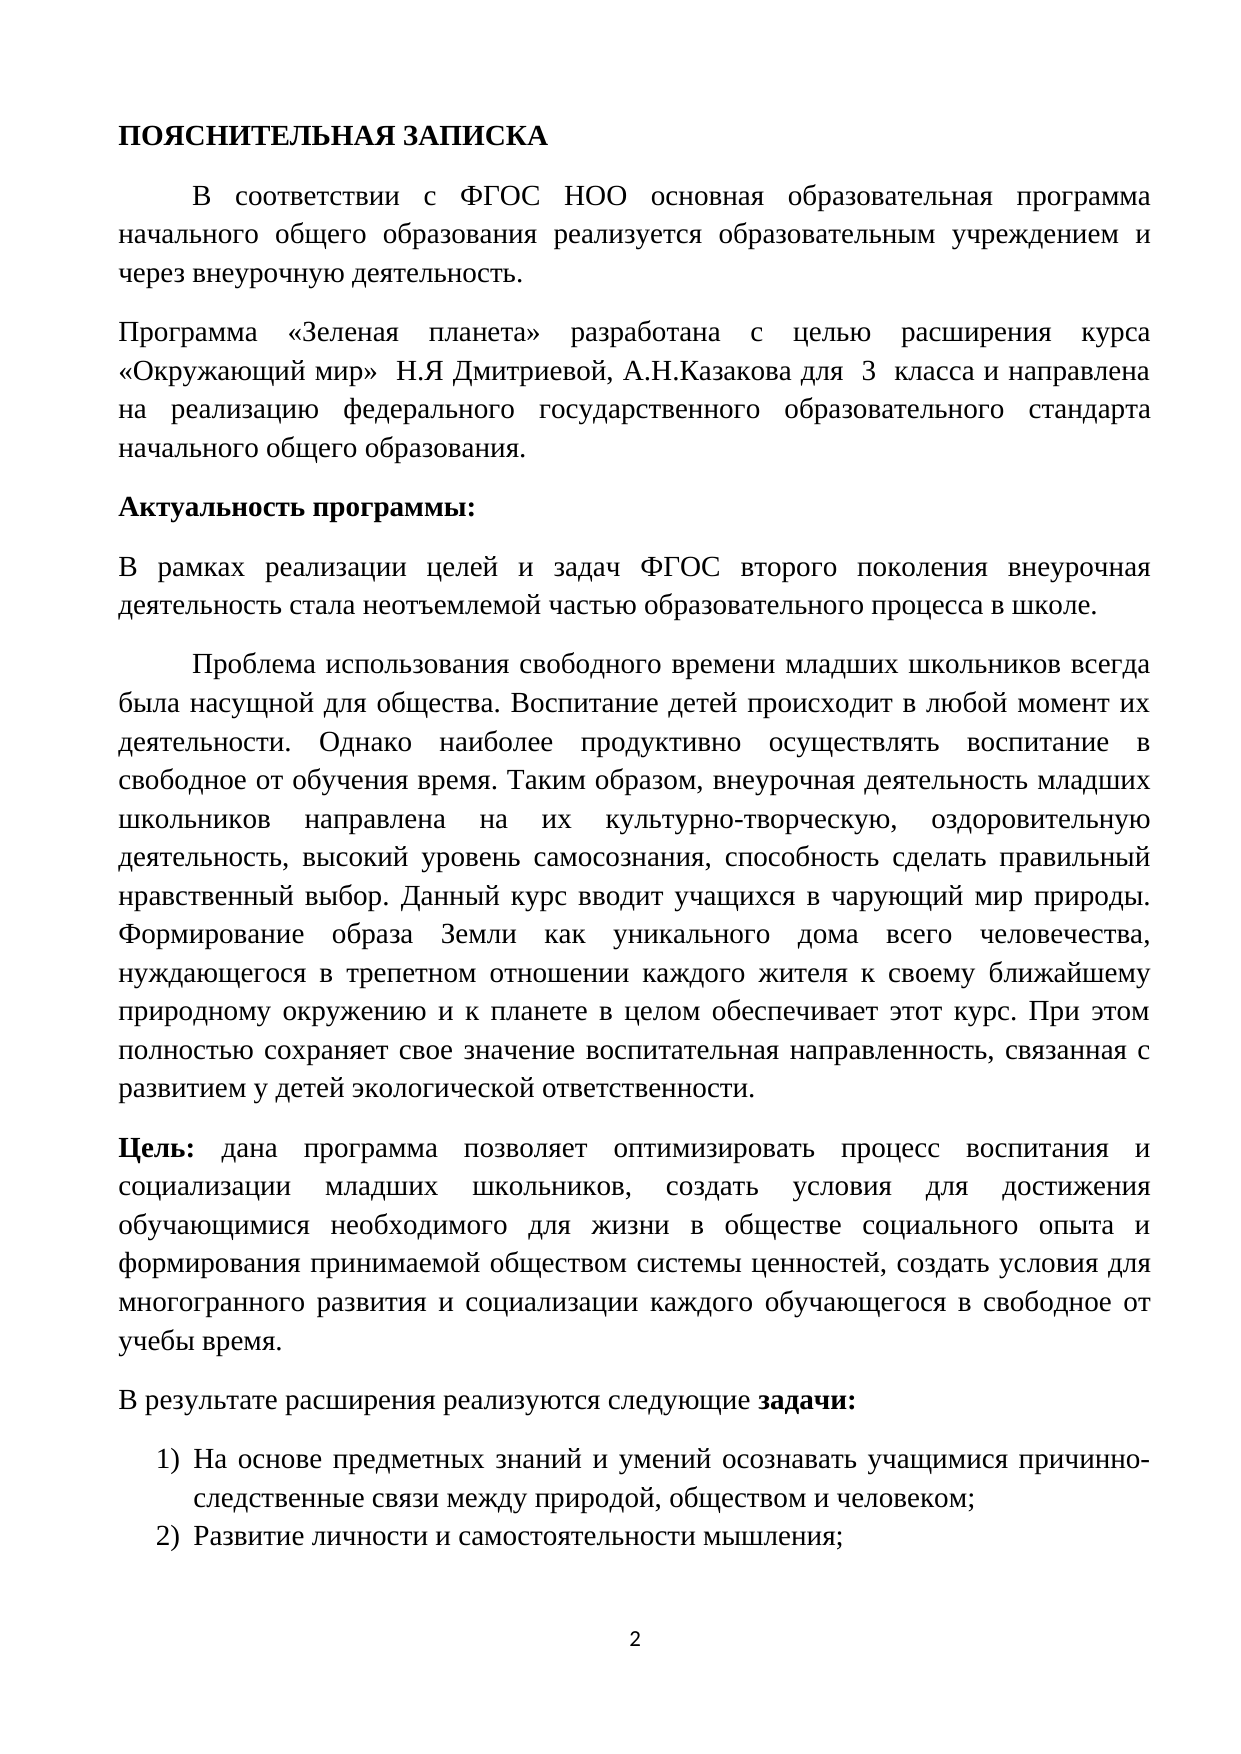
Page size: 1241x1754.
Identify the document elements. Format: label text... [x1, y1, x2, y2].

text Цель: дана программа позволяет оптимизировать процесс воспитания и социализации младших школьников, создать условия для достижения обучающимися необходимого для жизни в обществе социального опыта и формирования принимаемой обществом системы ценностей, создать условия для многогранного развития и социализации каждого обучающегося в свободное от учебы время. [118, 1130, 1152, 1356]
text Актуальность программы: [118, 489, 1152, 523]
text В рамках реализации целей и задач ФГОС второго поколения внеурочная деятельность стала неотъемлемой частью образовательного процесса в школе. [118, 549, 1152, 621]
text В соответствии с ФГОС НОО основная образовательная программа начального общего образования реализуется образовательным учреждением и через внеурочную деятельность. [118, 178, 1152, 288]
text ПОЯСНИТЕЛЬНАЯ ЗАПИСКА [118, 118, 1152, 152]
list На основе предметных знаний и умений осознавать учащимися причинно-следственные связи между природой, обществом и человеком; [156, 1441, 1152, 1513]
text Проблема использования свободного времени младших школьников всегда была насущной для общества. Воспитание детей происходит в любой момент их деятельности. Однако наиболее продуктивно осуществлять воспитание в свободное от обучения время. Таким образом, внеурочная деятельность младших школьников направлена на их культурно-творческую, оздоровительную деятельность, высокий уровень самосознания, способность сделать правильный нравственный выбор. Данный курс вводит учащихся в чарующий мир природы. Формирование образа Земли как уникального дома всего человечества, нуждающегося в трепетном отношении каждого жителя к своему ближайшему природному окружению и к планете в целом обеспечивает этот курс. При этом полностью сохраняет свое значение воспитательная направленность, связанная с развитием у детей экологической ответственности. [118, 647, 1152, 1104]
text Программа «Зеленая планета» разработана с целью расширения курса «Окружающий мир» Н.Я Дмитриевой, А.Н.Казакова для 3 класса и направлена на реализацию федерального государственного образовательного стандарта начального общего образования. [118, 314, 1152, 463]
text В результате расширения реализуются следующие задачи: [118, 1382, 1152, 1416]
list Развитие личности и самостоятельности мышления; [156, 1518, 1152, 1552]
